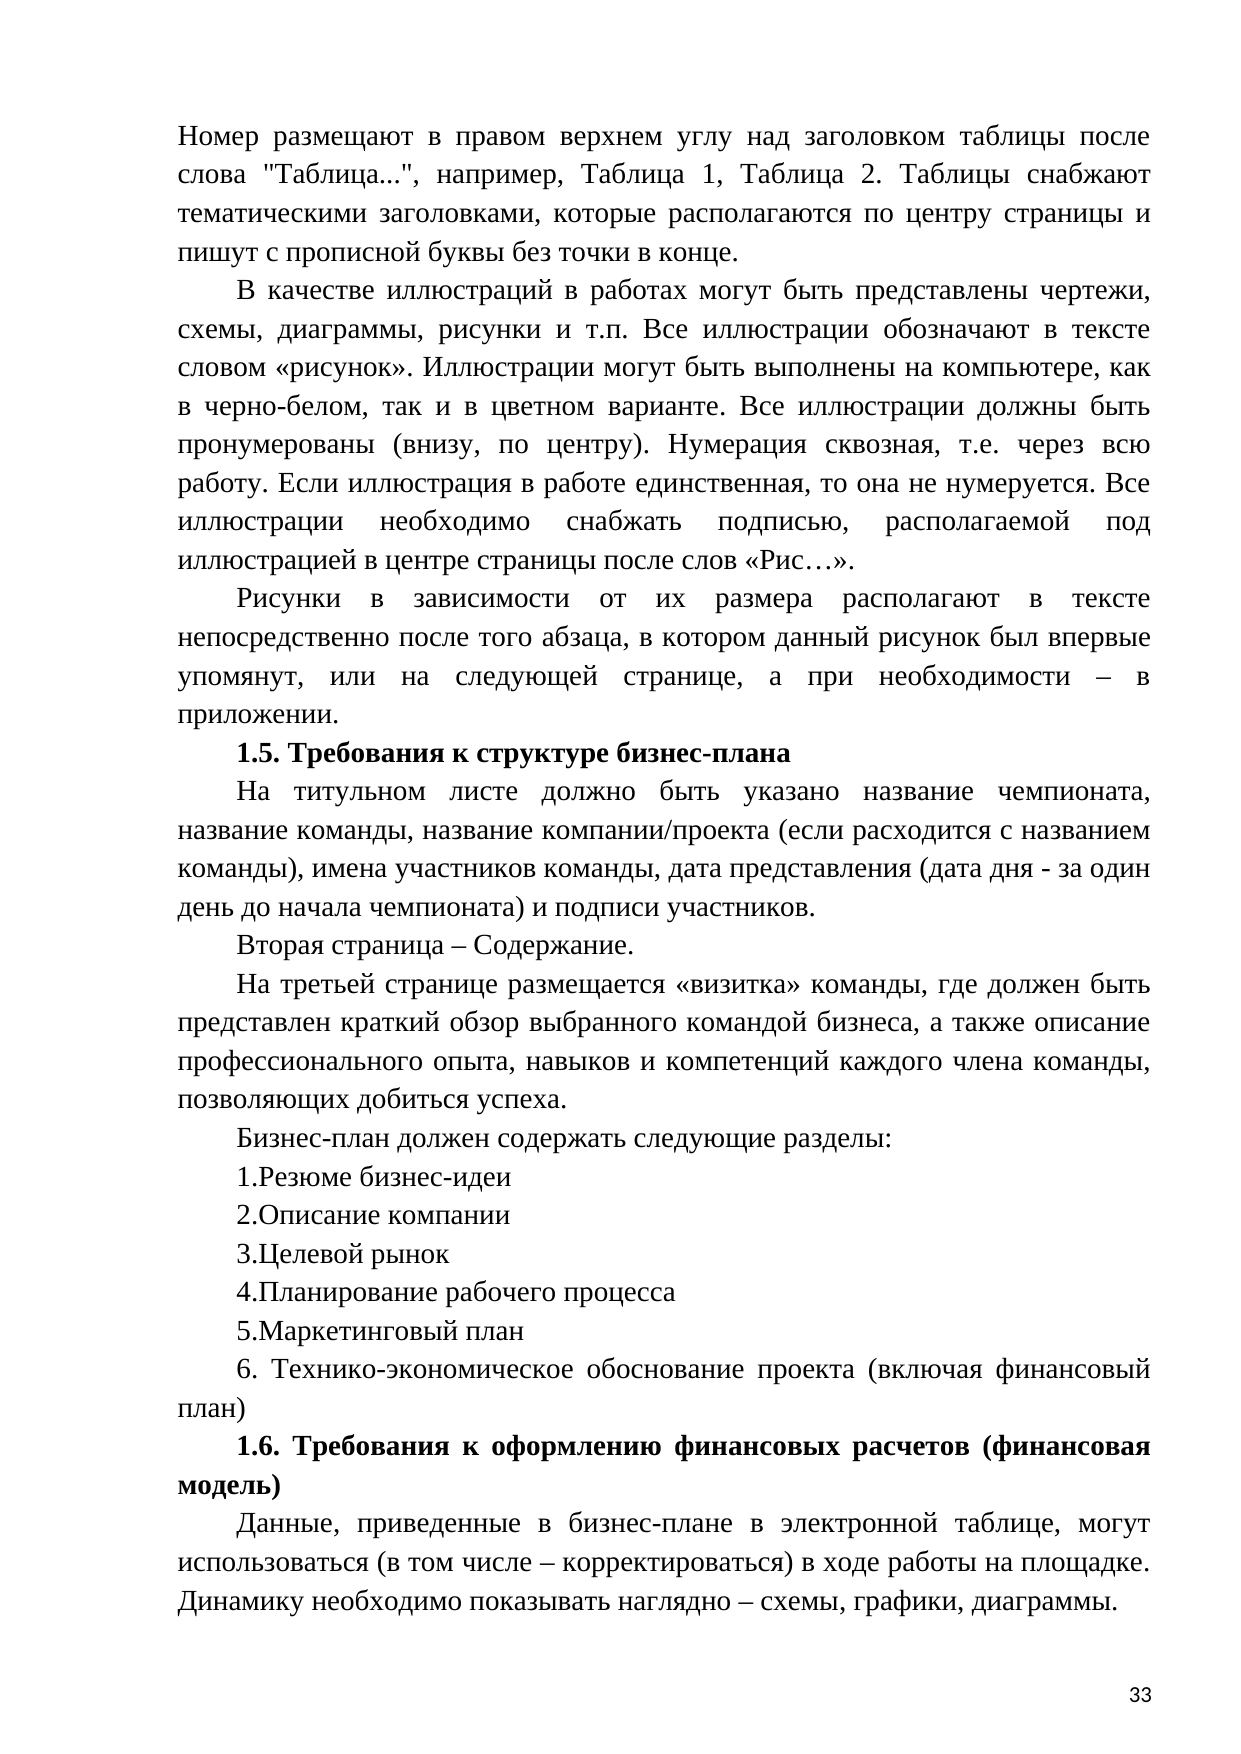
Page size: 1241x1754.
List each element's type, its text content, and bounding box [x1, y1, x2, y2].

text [177, 118, 1152, 267]
text 6. Технико-экономическое обоснование проекта (включая финансовый план) [177, 1351, 1152, 1423]
text 1.6. Требования к оформлению финансовых расчетов (финансовая модель) [177, 1428, 1152, 1501]
text Вторая страница – Содержание. [177, 927, 1152, 961]
text 2.Описание компании [177, 1197, 1152, 1231]
text 3.Целевой рынок [177, 1236, 1152, 1269]
text На третьей странице размещается «визитка» команды, где должен быть представлен краткий обзор выбранного командой бизнеса, а также описание профессионального опыта, навыков и компетенций каждого члена команды, позволяющих добиться успеха. [177, 966, 1152, 1115]
text 4.Планирование рабочего процесса [177, 1274, 1152, 1308]
text 1.Резюме бизнес-идеи [177, 1159, 1152, 1192]
text На титульном листе должно быть указано название чемпионата, название команды, название компании/проекта (если расходится с названием команды), имена участников команды, дата представления (дата дня - за один день до начала чемпионата) и подписи участников. [177, 773, 1152, 922]
text В качестве иллюстраций в работах могут быть представлены чертежи, схемы, диаграммы, рисунки и т.п. Все иллюстрации обозначают в тексте словом «рисунок». Иллюстрации могут быть выполнены на компьютере, как в черно-белом, так и в цветном варианте. Все иллюстрации должны быть пронумерованы (внизу, по центру). Нумерация сквозная, т.е. через всю работу. Если иллюстрация в работе единственная, то она не нумеруется. Все иллюстрации необходимо снабжать подписью, располагаемой под иллюстрацией в центре страницы после слов «Рис…». [177, 272, 1152, 576]
text Бизнес-план должен содержать следующие разделы: [177, 1120, 1152, 1154]
text 1.5. Требования к структуре бизнес-плана [177, 735, 1152, 768]
text Данные, приведенные в бизнес-плане в электронной таблице, могут использоваться (в том числе – корректироваться) в ходе работы на площадке. Динамику необходимо показывать наглядно – схемы, графики, диаграммы. [177, 1506, 1152, 1616]
text Рисунки в зависимости от их размера располагают в тексте непосредственно после того абзаца, в котором данный рисунок был впервые упомянут, или на следующей странице, а при необходимости – в приложении. [177, 581, 1152, 730]
text 5.Маркетинговый план [177, 1313, 1152, 1346]
